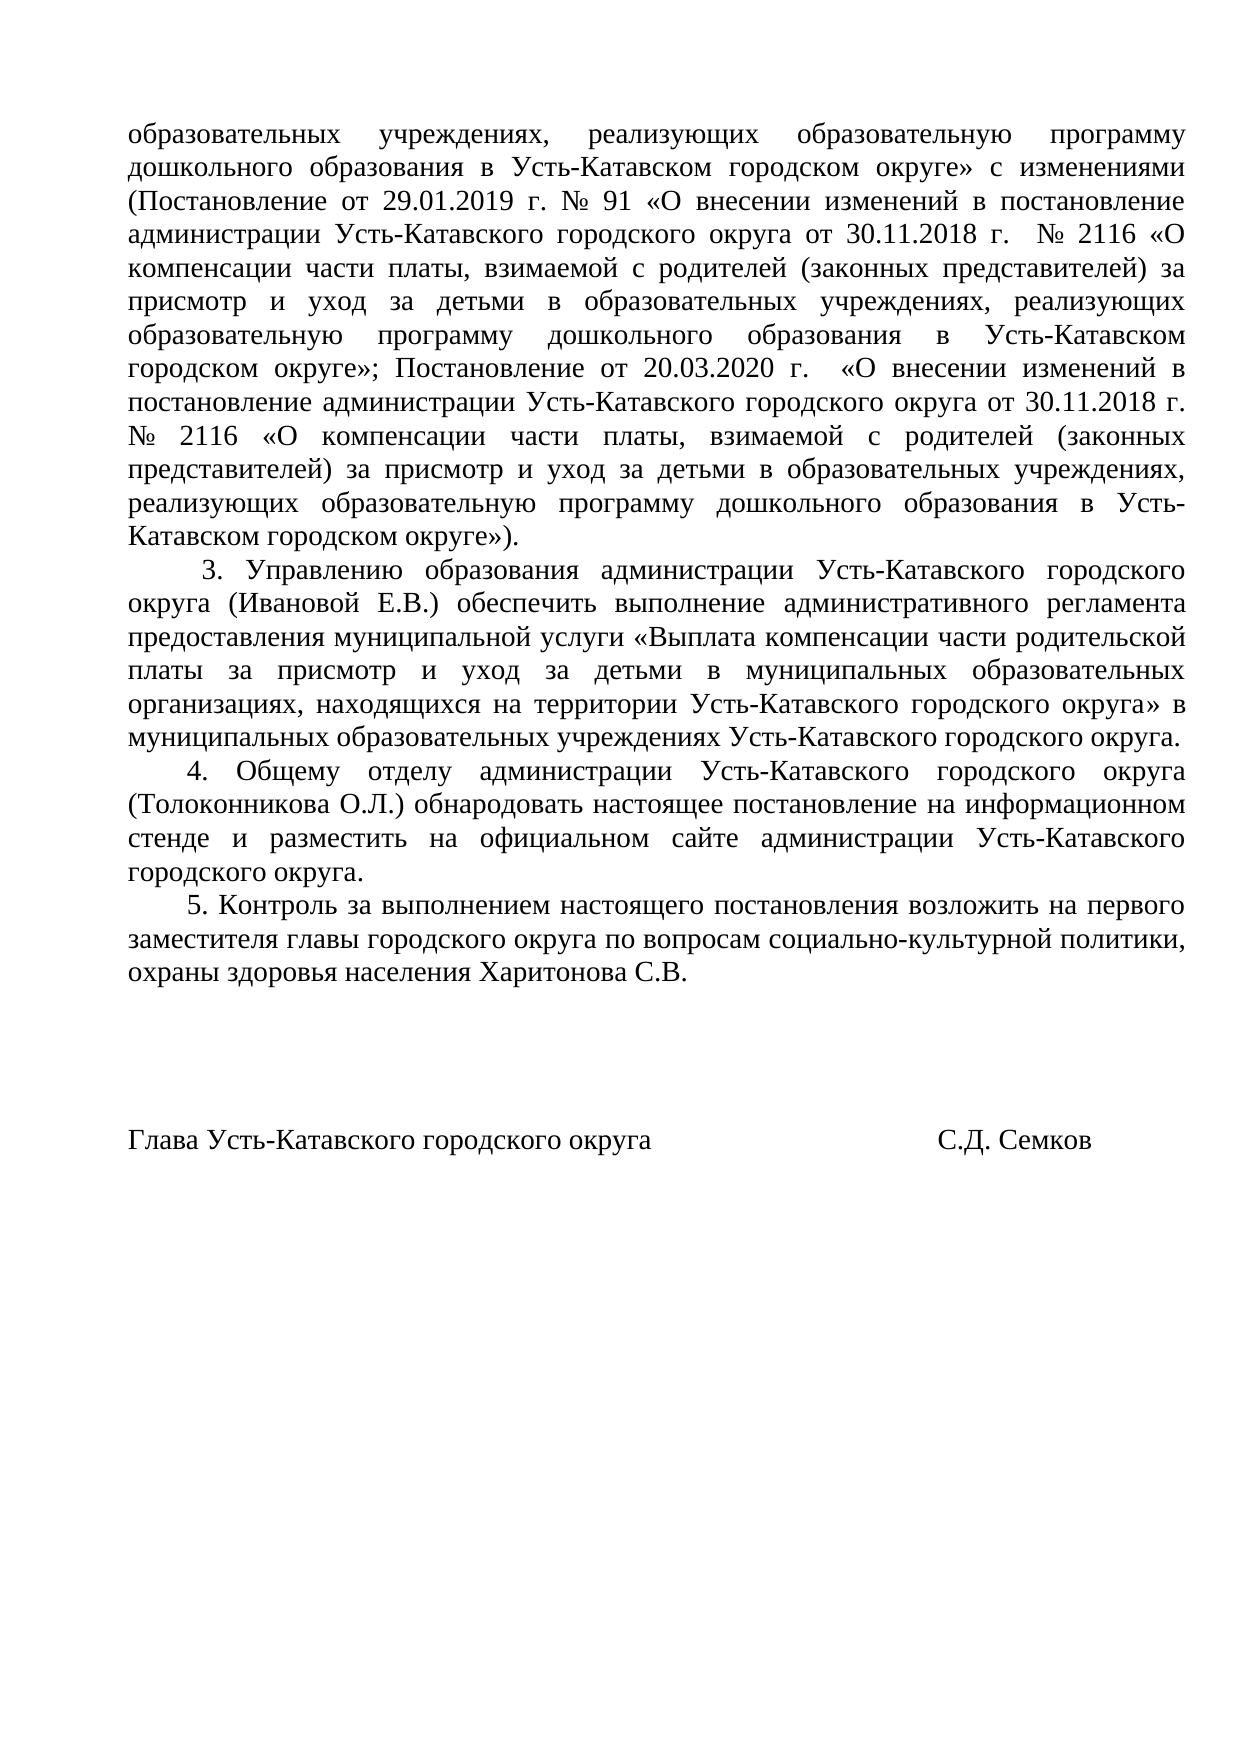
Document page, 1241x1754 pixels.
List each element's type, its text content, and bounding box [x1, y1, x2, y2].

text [128, 116, 1186, 552]
text Глава Усть-Катавского городского округа С.Д. Семков [128, 1122, 1186, 1156]
text 5. Контроль за выполнением настоящего постановления возложить на первого заместителя главы городского округа по вопросам социально-культурной политики, охраны здоровья населения Харитонова С.В. [128, 887, 1186, 988]
text 3. Управлению образования администрации Усть-Катавского городского округа (Ивановой Е.В.) обеспечить выполнение административного регламента предоставления муниципальной услуги «Выплата компенсации части родительской платы за присмотр и уход за детьми в муниципальных образовательных организациях, находящихся на территории Усть-Катавского городского округа» в муниципальных образовательных учреждениях Усть-Катавского городского округа. [128, 552, 1186, 753]
text 4. Общему отделу администрации Усть-Катавского городского округа (Толоконникова О.Л.) обнародовать настоящее постановление на информационном стенде и разместить на официальном сайте администрации Усть-Катавского городского округа. [128, 753, 1186, 887]
